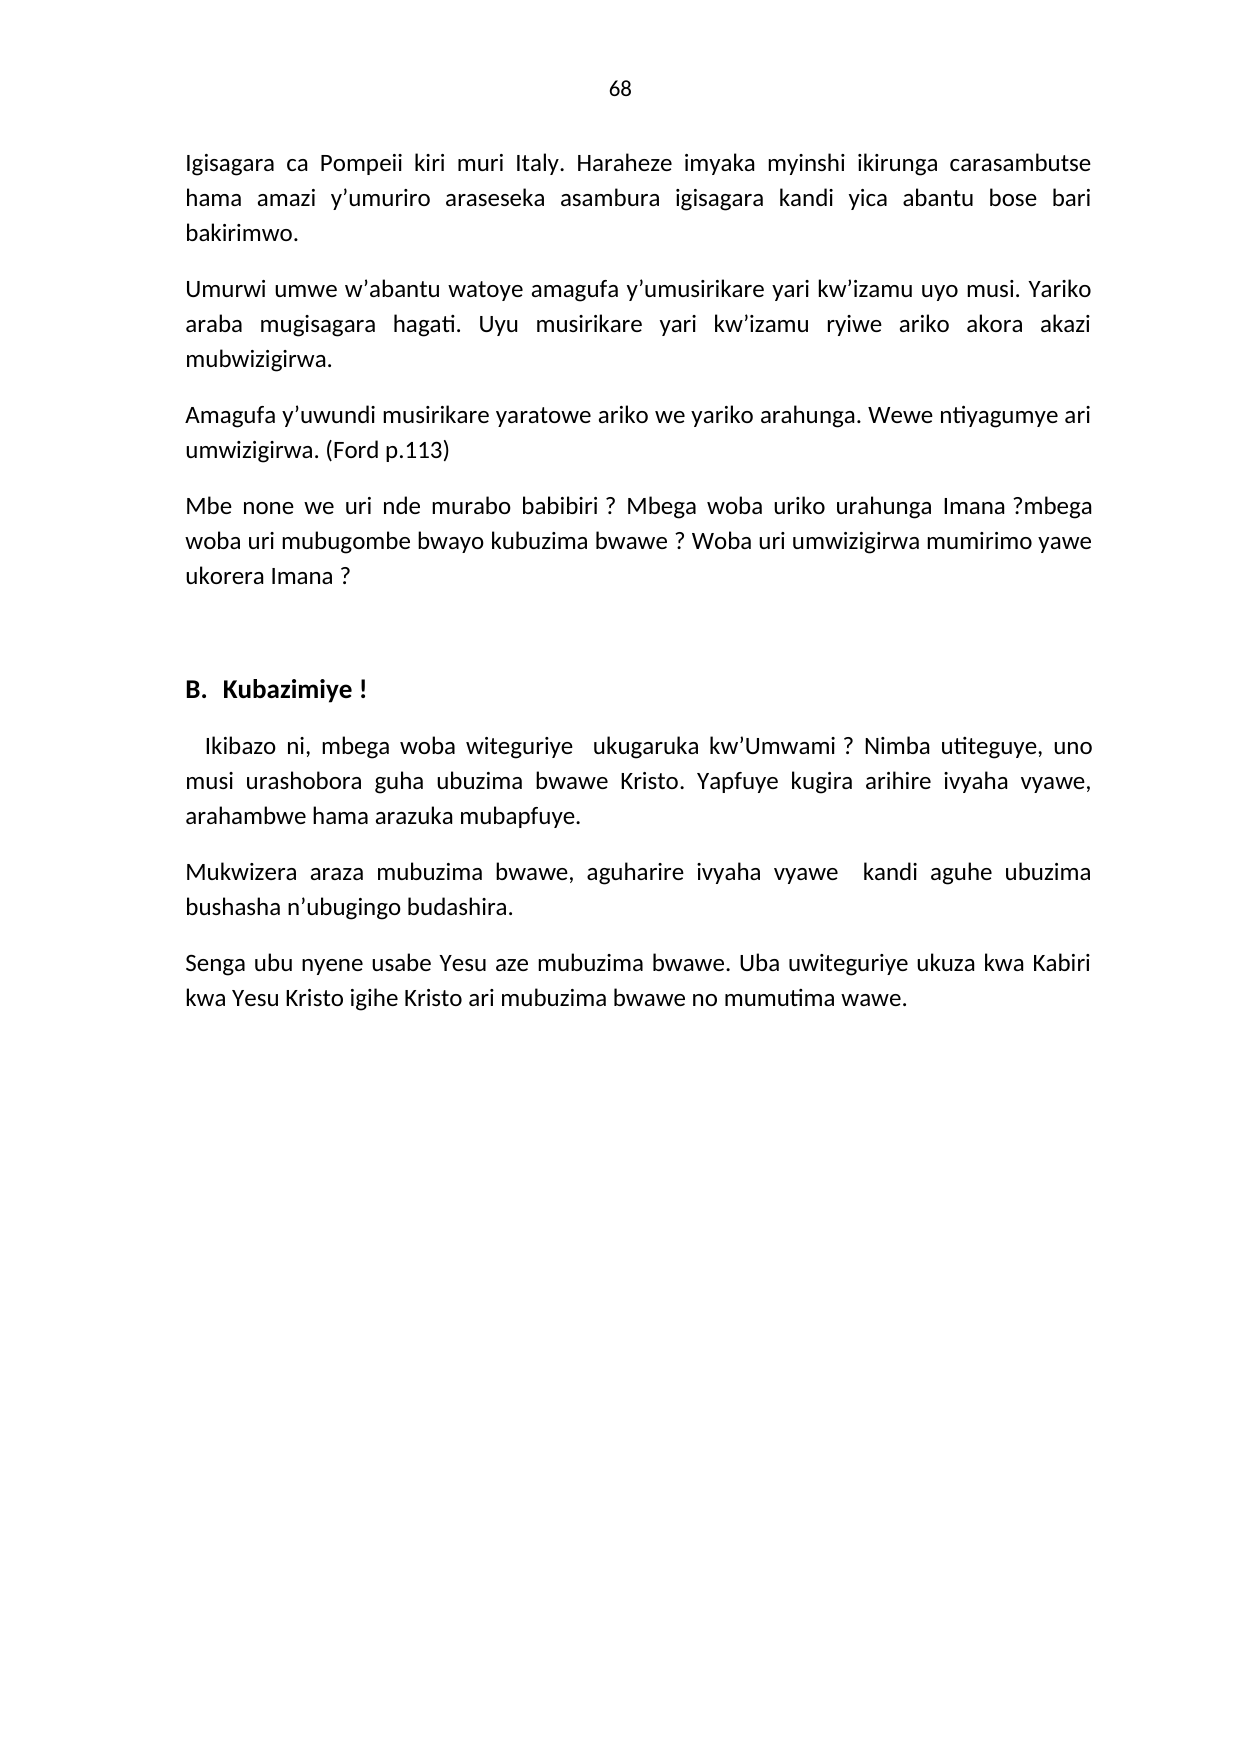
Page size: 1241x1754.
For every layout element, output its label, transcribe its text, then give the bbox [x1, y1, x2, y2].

text Umurwi umwe w’abantu watoye amagufa y’umusirikare yari kw’izamu uyo musi. Yariko araba mugisagara hagati. Uyu musirikare yari kw’izamu ryiwe ariko akora akazi mubwizigirwa. [185, 273, 1093, 374]
text Ikibazo ni, mbega woba witeguriye ukugaruka kw’Umwami ? Nimba utiteguye, uno musi urashobora guha ubuzima bwawe Kristo. Yapfuye kugira arihire ivyaha vyawe, arahambwe hama arazuka mubapfuye. [185, 731, 1093, 831]
list Kubazimiye ! [185, 672, 1093, 705]
text Senga ubu nyene usabe Yesu aze mubuzima bwawe. Uba uwiteguriye ukuza kwa Kabiri kwa Yesu Kristo igihe Kristo ari mubuzima bwawe no mumutima wawe. [185, 947, 1093, 1013]
text Igisagara ca Pompeii kiri muri Italy. Haraheze imyaka myinshi ikirunga carasambutse hama amazi y’umuriro araseseka asambura igisagara kandi yica abantu bose bari bakirimwo. [185, 148, 1093, 248]
text Mukwizera araza mubuzima bwawe, aguharire ivyaha vyawe kandi aguhe ubuzima bushasha n’ubugingo budashira. [185, 856, 1093, 922]
text Mbe none we uri nde murabo babibiri ? Mbega woba uriko urahunga Imana ?mbega woba uri mubugombe bwayo kubuzima bwawe ? Woba uri umwizigirwa mumirimo yawe ukorera Imana ? [185, 490, 1093, 591]
text Amagufa y’uwundi musirikare yaratowe ariko we yariko arahunga. Wewe ntiyagumye ari umwizigirwa. (Ford p.113) [185, 399, 1093, 465]
